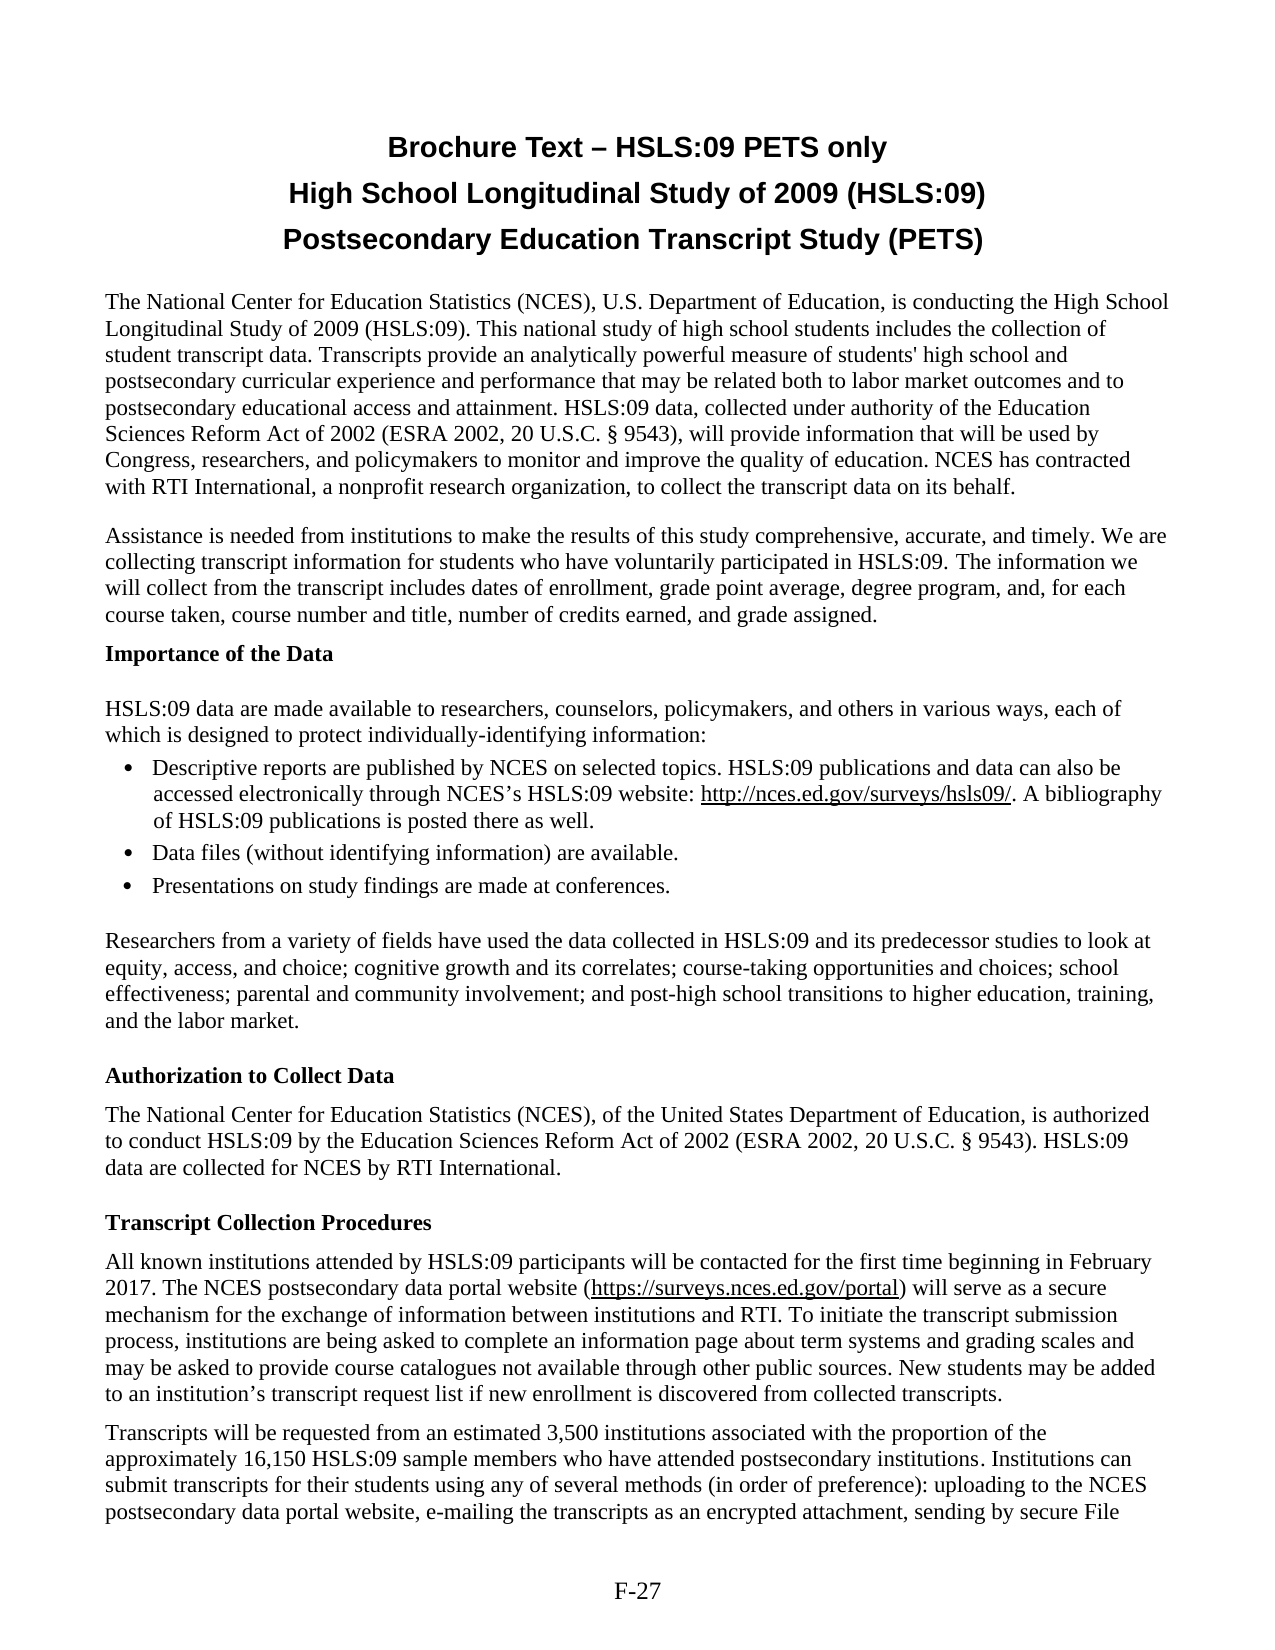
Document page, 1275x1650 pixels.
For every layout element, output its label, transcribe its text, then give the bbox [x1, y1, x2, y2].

text HSLS:09 data are made available to researchers, counselors, policymakers, and others in various ways, each of which is designed to protect individually-identifying information: [105, 695, 1170, 748]
text Postsecondary Education Transcript Study (PETS) [105, 222, 1170, 282]
list Data files (without identifying information) are available. [124, 839, 1170, 866]
text High School Longitudinal Study of 2009 (HSLS:09) [105, 176, 1170, 209]
text Researchers from a variety of fields have used the data collected in HSLS:09 and its predecessor studies to look at equity, access, and choice; cognitive growth and its correlates; course-taking opportunities and choices; school effectiveness; parental and community involvement; and post-high school transitions to higher education, training, and the labor market. [105, 928, 1170, 1033]
text Assistance is needed from institutions to make the results of this study comprehensive, accurate, and timely. We are collecting transcript information for students who have voluntarily participated in HSLS:09. The information we will collect from the transcript includes dates of enrollment, grade point average, degree program, and, for each course taken, course number and title, number of credits earned, and grade assigned. [105, 522, 1170, 627]
subtitle Brochure Text – HSLS:09 PETS only [105, 130, 1170, 163]
text Importance of the Data [105, 640, 1170, 666]
text Transcript Collection Procedures [105, 1209, 1170, 1236]
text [105, 1419, 1170, 1524]
text All known institutions attended by HSLS:09 participants will be contacted for the first time beginning in February 2017. The NCES postsecondary data portal website (https://surveys.nces.ed.gov/portal) will serve as a secure mechanism for the exchange of information between institutions and RTI. To initiate the transcript submission process, institutions are being asked to complete an information page about term systems and grading scales and may be asked to provide course catalogues not available through other public sources. New students may be added to an institution’s transcript request list if new enrollment is discovered from collected transcripts. [105, 1248, 1170, 1406]
text Authorization to Collect Data [105, 1062, 1170, 1088]
list Presentations on study findings are made at conferences. [124, 872, 1170, 898]
text The National Center for Education Statistics (NCES), of the United States Department of Education, is authorized to conduct HSLS:09 by the Education Sciences Reform Act of 2002 (ESRA 2002, 20 U.S.C. § 9543). HSLS:09 data are collected for NCES by RTI International. [105, 1101, 1170, 1180]
list Descriptive reports are published by NCES on selected topics. HSLS:09 publications and data can also be accessed electronically through NCES’s HSLS:09 website: http://nces.ed.gov/surveys/hsls09/. A bibliography of HSLS:09 publications is posted there as well. [124, 754, 1170, 833]
text The National Center for Education Statistics (NCES), U.S. Department of Education, is conducting the High School Longitudinal Study of 2009 (HSLS:09). This national study of high school students includes the collection of student transcript data. Transcripts provide an analytically powerful measure of students' high school and postsecondary curricular experience and performance that may be related both to labor market outcomes and to postsecondary educational access and attainment. HSLS:09 data, collected under authority of the Education Sciences Reform Act of 2002 (ESRA 2002, 20 U.S.C. § 9543), will provide information that will be used by Congress, researchers, and policymakers to monitor and improve the quality of education. NCES has contracted with RTI International, a nonprofit research organization, to collect the transcript data on its behalf. [105, 288, 1170, 499]
